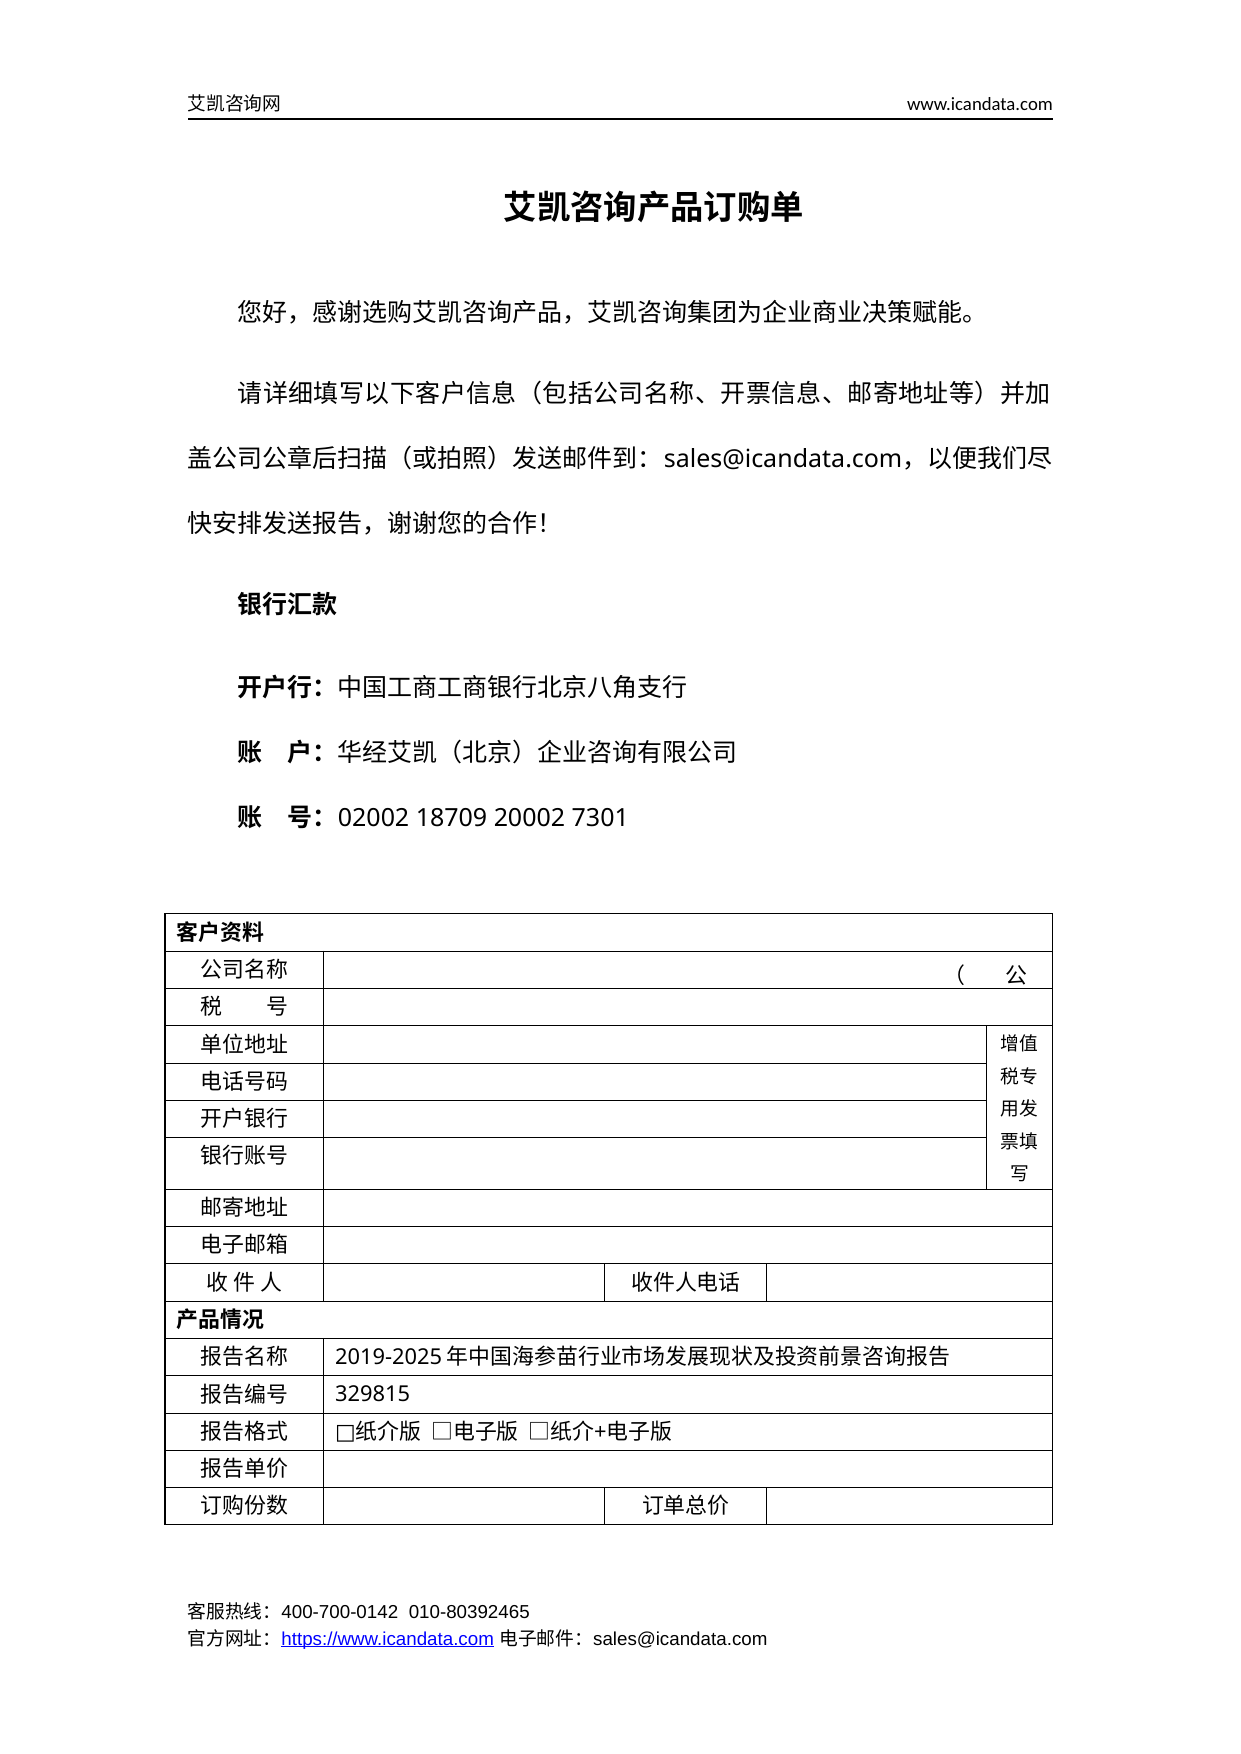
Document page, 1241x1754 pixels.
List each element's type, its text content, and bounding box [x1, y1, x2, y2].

table_cell [324, 1264, 604, 1301]
table_cell 单位地址 [166, 1026, 323, 1062]
table_cell 收件人电话 [605, 1264, 766, 1301]
table_cell 增值税专用发票填写 [987, 1026, 1052, 1189]
table_cell [324, 1488, 604, 1524]
table_cell [767, 1488, 1052, 1524]
table_cell [324, 1101, 986, 1137]
table_header 客户资料 [166, 914, 1052, 951]
table_cell 报告名称 [166, 1339, 323, 1375]
table_cell □纸介版 □电子版 □纸介+电子版 [324, 1414, 1052, 1450]
text 账 号：02002 18709 20002 7301 [187, 783, 1053, 848]
text 艾凯咨询产品订购单 [187, 172, 1053, 237]
table_cell [324, 1026, 986, 1062]
table_cell 邮寄地址 [166, 1190, 323, 1226]
table_cell [324, 1138, 986, 1189]
table_cell 订单总价 [605, 1488, 766, 1524]
table_cell 329815 [324, 1376, 1052, 1412]
table_cell 订购份数 [166, 1488, 323, 1524]
table_cell 电话号码 [166, 1064, 323, 1100]
table_cell 2019-2025年中国海参苗行业市场发展现状及投资前景咨询报告 [324, 1339, 1052, 1375]
table_cell 电子邮箱 [166, 1227, 323, 1263]
table_cell 收 件 人 [166, 1264, 323, 1301]
table_cell 银行账号 [166, 1138, 323, 1189]
table_cell [324, 989, 1052, 1025]
table_cell 公司名称 [166, 952, 323, 988]
table_cell 税 号 [166, 989, 323, 1025]
table_cell [324, 1064, 986, 1100]
text 银行汇款 [187, 570, 1053, 635]
text 您好，感谢选购艾凯咨询产品，艾凯咨询集团为企业商业决策赋能。 [187, 278, 1053, 343]
table_cell 开户银行 [166, 1101, 323, 1137]
table_cell [324, 1227, 1052, 1263]
text 账 户：华经艾凯（北京）企业咨询有限公司 [187, 718, 1053, 783]
table_cell 报告格式 [166, 1414, 323, 1450]
table_cell [324, 1190, 1052, 1226]
table_cell [324, 1451, 1052, 1487]
table_cell [767, 1264, 1052, 1301]
text 请详细填写以下客户信息（包括公司名称、开票信息、邮寄地址等）并加盖公司公章后扫描（或拍照）发送邮件到：sales@icandata.com，以便我们尽快安排发送报告，谢谢您的合作！ [187, 359, 1053, 554]
table_cell [324, 952, 1052, 988]
text 开户行：中国工商工商银行北京八角支行 [187, 653, 1053, 718]
table_cell 报告编号 [166, 1376, 323, 1412]
table_cell 报告单价 [166, 1451, 323, 1487]
table_cell 产品情况 [166, 1302, 1052, 1338]
